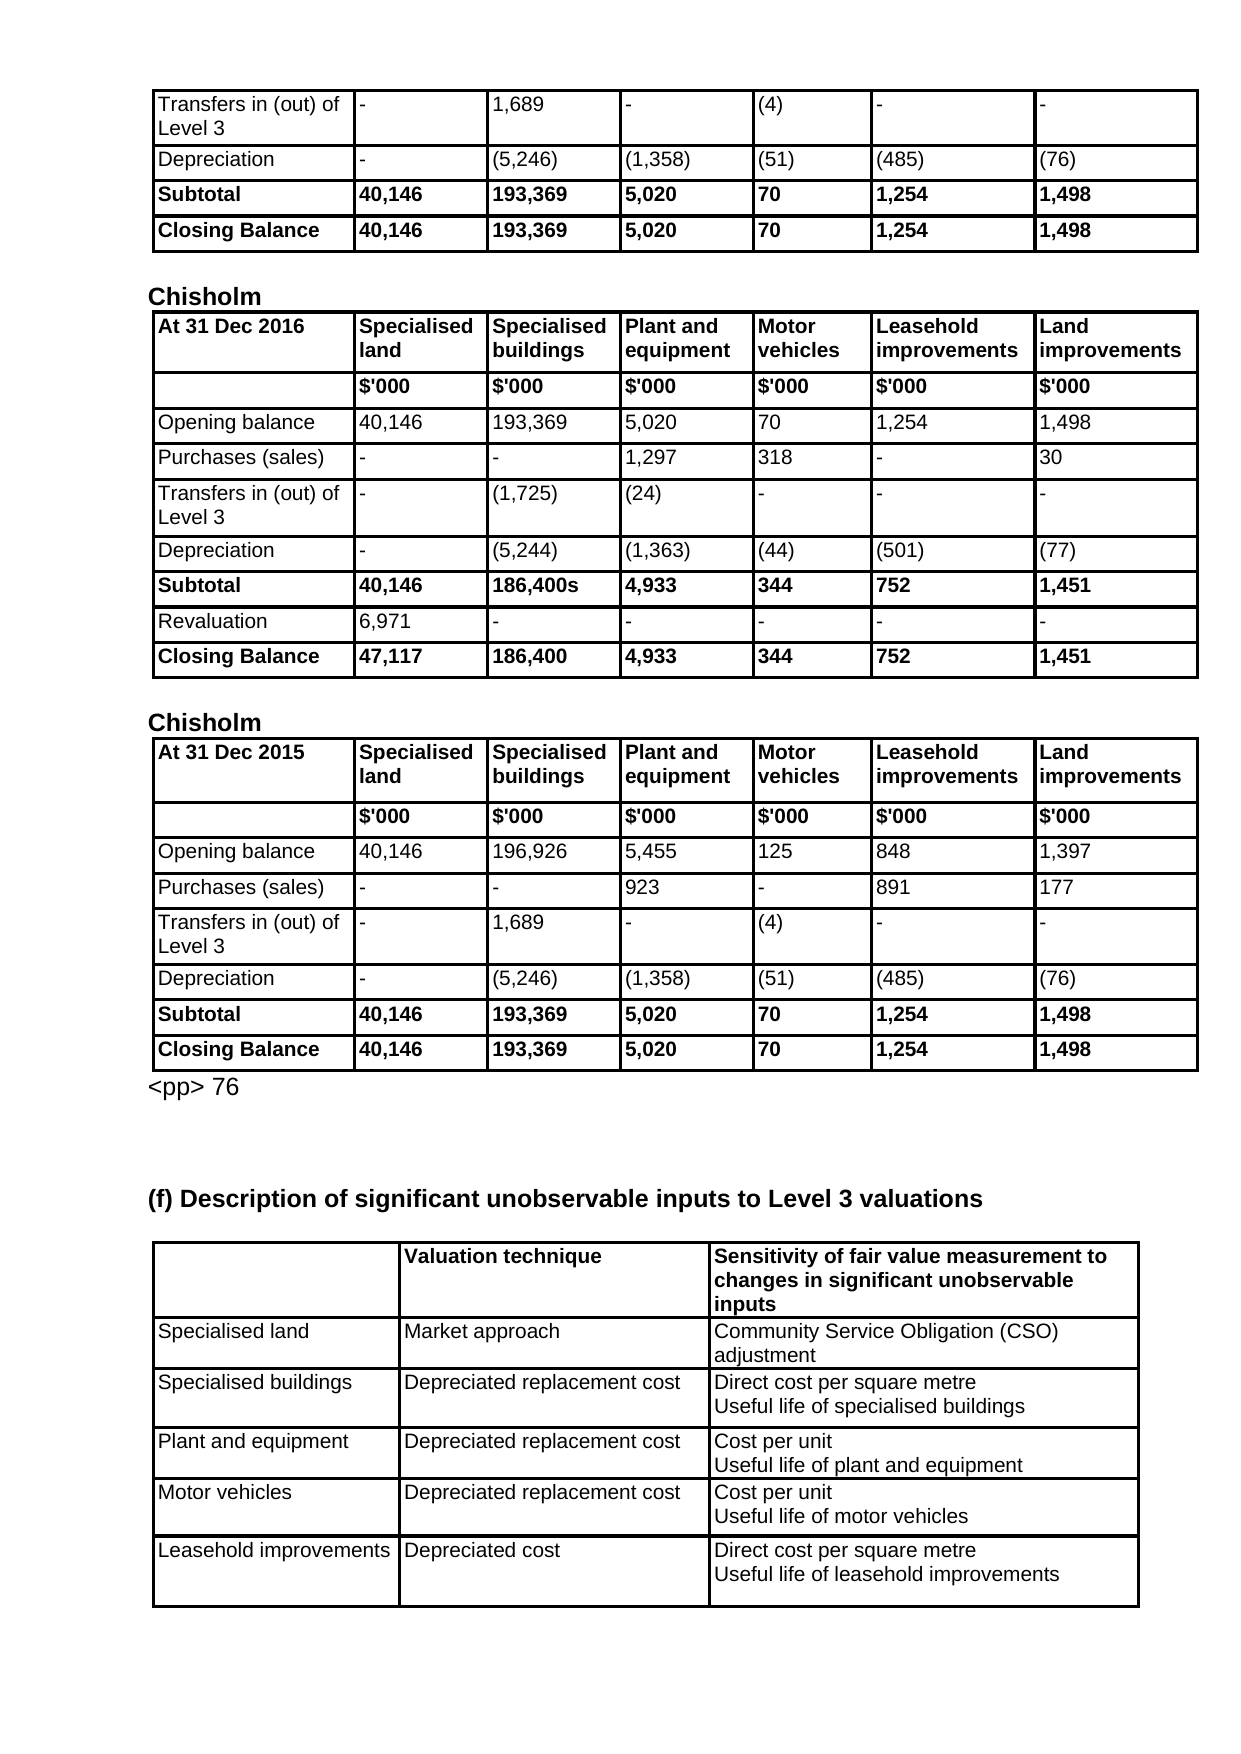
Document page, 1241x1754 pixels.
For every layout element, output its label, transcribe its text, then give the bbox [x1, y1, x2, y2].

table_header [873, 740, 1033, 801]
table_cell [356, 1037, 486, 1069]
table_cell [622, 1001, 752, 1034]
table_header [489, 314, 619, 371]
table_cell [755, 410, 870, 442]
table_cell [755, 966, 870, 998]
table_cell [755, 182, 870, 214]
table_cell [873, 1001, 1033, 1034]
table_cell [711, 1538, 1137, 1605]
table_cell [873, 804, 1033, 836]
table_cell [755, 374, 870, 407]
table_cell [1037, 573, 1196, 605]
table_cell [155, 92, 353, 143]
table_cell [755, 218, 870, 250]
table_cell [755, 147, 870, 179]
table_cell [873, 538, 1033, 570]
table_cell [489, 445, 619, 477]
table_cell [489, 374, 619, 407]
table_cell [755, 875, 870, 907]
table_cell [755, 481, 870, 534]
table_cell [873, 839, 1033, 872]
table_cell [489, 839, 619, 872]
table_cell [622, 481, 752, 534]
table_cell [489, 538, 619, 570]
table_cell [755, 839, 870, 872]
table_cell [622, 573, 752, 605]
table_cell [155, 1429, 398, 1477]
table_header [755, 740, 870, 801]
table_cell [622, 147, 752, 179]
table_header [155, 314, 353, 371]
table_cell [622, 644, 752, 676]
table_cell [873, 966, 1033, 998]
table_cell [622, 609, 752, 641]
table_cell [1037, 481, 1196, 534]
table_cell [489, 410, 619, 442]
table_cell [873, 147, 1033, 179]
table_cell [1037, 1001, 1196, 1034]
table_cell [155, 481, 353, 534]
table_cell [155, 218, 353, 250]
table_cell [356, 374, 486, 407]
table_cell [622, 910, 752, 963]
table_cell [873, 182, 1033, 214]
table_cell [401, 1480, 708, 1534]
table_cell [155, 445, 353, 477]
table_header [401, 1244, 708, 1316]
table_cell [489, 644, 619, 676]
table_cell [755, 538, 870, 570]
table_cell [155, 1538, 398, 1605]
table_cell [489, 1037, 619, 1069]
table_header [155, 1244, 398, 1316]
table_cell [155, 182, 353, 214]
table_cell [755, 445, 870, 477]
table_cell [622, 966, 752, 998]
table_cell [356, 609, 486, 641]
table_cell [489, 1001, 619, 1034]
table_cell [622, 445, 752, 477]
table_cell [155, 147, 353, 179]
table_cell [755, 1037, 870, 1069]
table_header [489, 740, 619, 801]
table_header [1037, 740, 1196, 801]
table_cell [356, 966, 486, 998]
text Chisholm [148, 282, 1092, 310]
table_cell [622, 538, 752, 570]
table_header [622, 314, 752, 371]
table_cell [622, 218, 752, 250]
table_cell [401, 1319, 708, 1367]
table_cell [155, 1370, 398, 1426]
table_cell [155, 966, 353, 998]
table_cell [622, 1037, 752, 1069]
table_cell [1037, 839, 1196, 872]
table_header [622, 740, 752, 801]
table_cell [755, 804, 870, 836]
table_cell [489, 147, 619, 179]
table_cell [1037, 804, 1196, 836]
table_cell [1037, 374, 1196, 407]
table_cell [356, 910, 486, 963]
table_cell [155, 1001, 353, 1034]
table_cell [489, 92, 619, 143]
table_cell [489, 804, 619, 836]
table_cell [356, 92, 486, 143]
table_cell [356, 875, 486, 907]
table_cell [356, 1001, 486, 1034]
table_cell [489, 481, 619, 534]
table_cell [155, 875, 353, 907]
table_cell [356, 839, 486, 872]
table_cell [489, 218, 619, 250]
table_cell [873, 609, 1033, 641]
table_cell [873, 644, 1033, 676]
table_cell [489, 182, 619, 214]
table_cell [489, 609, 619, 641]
text <pp> 76 [148, 1072, 1092, 1101]
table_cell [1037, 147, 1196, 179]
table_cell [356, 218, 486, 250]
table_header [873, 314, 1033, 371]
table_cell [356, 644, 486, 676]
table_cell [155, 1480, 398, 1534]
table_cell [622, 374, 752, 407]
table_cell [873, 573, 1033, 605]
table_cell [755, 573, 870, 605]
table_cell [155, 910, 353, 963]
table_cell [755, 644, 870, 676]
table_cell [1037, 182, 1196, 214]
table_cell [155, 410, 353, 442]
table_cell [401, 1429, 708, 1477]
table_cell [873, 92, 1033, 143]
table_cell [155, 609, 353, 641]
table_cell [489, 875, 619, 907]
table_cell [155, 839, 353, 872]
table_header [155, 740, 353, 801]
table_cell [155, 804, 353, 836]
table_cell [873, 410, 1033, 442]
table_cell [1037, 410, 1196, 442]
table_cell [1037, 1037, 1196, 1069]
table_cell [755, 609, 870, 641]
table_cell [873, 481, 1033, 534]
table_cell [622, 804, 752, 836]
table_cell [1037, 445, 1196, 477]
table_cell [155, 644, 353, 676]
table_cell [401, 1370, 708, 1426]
text Chisholm [148, 708, 1092, 737]
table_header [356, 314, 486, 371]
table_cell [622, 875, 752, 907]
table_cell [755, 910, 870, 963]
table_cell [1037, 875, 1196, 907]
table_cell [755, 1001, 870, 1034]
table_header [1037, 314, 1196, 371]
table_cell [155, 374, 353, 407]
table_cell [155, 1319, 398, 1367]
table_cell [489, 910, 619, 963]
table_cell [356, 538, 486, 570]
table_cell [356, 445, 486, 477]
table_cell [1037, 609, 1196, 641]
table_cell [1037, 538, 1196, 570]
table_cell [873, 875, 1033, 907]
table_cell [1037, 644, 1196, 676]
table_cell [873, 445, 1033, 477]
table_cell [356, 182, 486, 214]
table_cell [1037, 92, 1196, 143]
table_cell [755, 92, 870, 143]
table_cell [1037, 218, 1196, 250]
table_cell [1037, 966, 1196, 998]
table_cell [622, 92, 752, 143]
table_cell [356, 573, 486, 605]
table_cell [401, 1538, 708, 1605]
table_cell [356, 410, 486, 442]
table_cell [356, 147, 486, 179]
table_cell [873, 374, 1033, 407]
subtitle (f) Description of significant unobservable inputs to Level 3 valuations [148, 1183, 1092, 1212]
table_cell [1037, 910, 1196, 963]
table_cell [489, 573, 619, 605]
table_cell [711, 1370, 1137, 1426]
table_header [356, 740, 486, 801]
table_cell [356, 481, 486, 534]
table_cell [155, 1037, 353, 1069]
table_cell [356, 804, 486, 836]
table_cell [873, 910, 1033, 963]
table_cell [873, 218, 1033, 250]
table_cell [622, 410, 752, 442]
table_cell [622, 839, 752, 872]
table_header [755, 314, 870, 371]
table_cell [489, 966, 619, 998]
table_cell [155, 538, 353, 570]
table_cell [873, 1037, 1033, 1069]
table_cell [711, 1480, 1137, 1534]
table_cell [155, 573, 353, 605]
